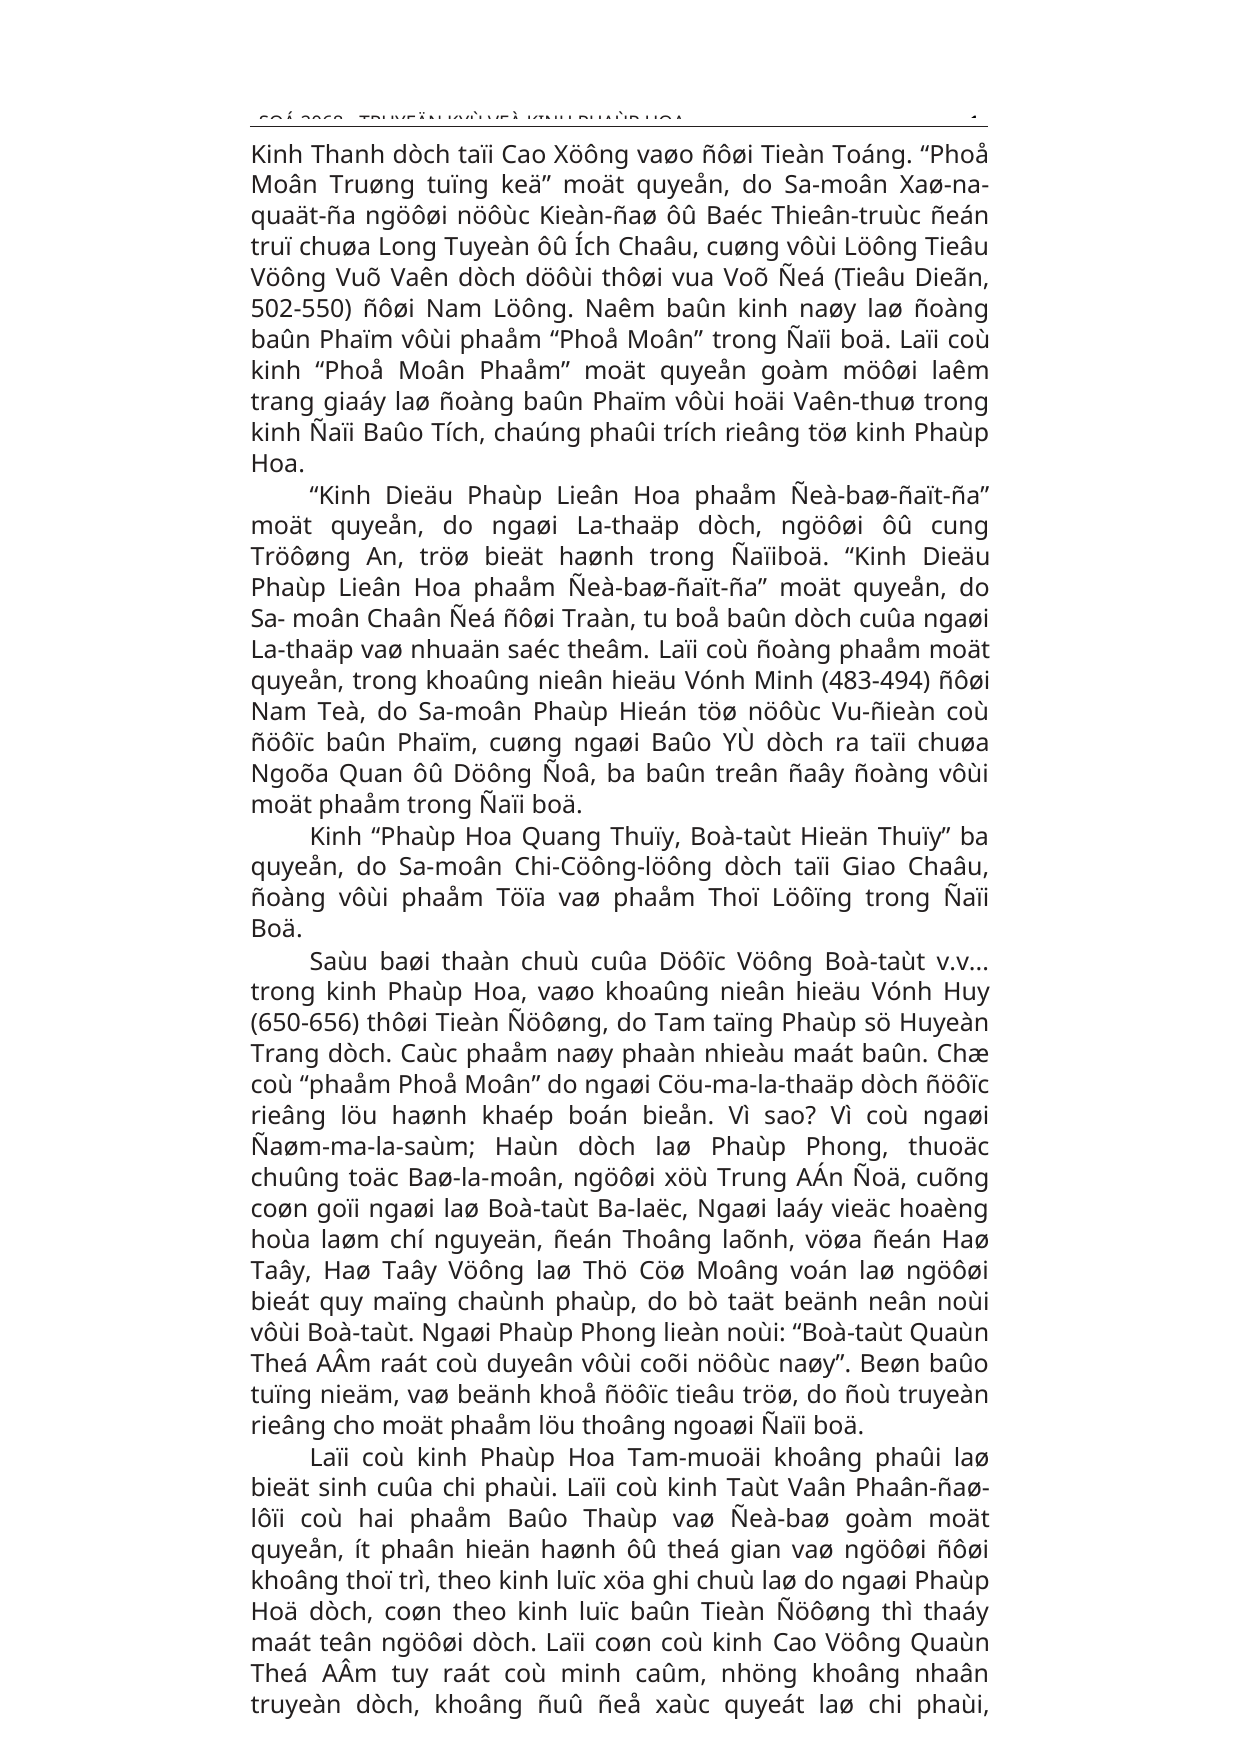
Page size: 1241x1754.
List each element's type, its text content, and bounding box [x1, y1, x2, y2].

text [250, 1442, 990, 1721]
text “Kinh Dieäu Phaùp Lieân Hoa phaåm Ñeà-baø-ñaït-ña” moät quyeån, do ngaøi La-thaäp dòch, ngöôøi ôû cung Tröôøng An, tröø bieät haønh trong Ñaïiboä. “Kinh Dieäu Phaùp Lieân Hoa phaåm Ñeà-baø-ñaït-ña” moät quyeån, do Sa- moân Chaân Ñeá ñôøi Traàn, tu boå baûn dòch cuûa ngaøi La-thaäp vaø nhuaän saéc theâm. Laïi coù ñoàng phaåm moät quyeån, trong khoaûng nieân hieäu Vónh Minh (483-494) ñôøi Nam Teà, do Sa-moân Phaùp Hieán töø nöôùc Vu-ñieàn coù ñöôïc baûn Phaïm, cuøng ngaøi Baûo YÙ dòch ra taïi chuøa Ngoõa Quan ôû Döông Ñoâ, ba baûn treân ñaây ñoàng vôùi moät phaåm trong Ñaïi boä. [250, 480, 990, 821]
text Saùu baøi thaàn chuù cuûa Döôïc Vöông Boà-taùt v.v... trong kinh Phaùp Hoa, vaøo khoaûng nieân hieäu Vónh Huy (650-656) thôøi Tieàn Ñöôøng, do Tam taïng Phaùp sö Huyeàn Trang dòch. Caùc phaåm naøy phaàn nhieàu maát baûn. Chæ coù “phaåm Phoå Moân” do ngaøi Cöu-ma-la-thaäp dòch ñöôïc rieâng löu haønh khaép boán bieån. Vì sao? Vì coù ngaøi Ñaøm-ma-la-saùm; Haùn dòch laø Phaùp Phong, thuoäc chuûng toäc Baø-la-moân, ngöôøi xöù Trung AÁn Ñoä, cuõng coøn goïi ngaøi laø Boà-taùt Ba-laëc, Ngaøi laáy vieäc hoaèng hoùa laøm chí nguyeän, ñeán Thoâng laõnh, vöøa ñeán Haø Taây, Haø Taây Vöông laø Thö Cöø Moâng voán laø ngöôøi bieát quy maïng chaùnh phaùp, do bò taät beänh neân noùi vôùi Boà-taùt. Ngaøi Phaùp Phong lieàn noùi: “Boà-taùt Quaùn Theá AÂm raát coù duyeân vôùi coõi nöôùc naøy”. Beøn baûo tuïng nieäm, vaø beänh khoå ñöôïc tieâu tröø, do ñoù truyeàn rieâng cho moät phaåm löu thoâng ngoaøi Ñaïi boä. [250, 945, 990, 1442]
text Kinh Thanh dòch taïi Cao Xöông vaøo ñôøi Tieàn Toáng. “Phoå Moân Truøng tuïng keä” moät quyeån, do Sa-moân Xaø-na-quaät-ña ngöôøi nöôùc Kieàn-ñaø ôû Baéc Thieân-truùc ñeán truï chuøa Long Tuyeàn ôû Ích Chaâu, cuøng vôùi Löông Tieâu Vöông Vuõ Vaên dòch döôùi thôøi vua Voõ Ñeá (Tieâu Dieãn, 502-550) ñôøi Nam Löông. Naêm baûn kinh naøy laø ñoàng baûn Phaïm vôùi phaåm “Phoå Moân” trong Ñaïi boä. Laïi coù kinh “Phoå Moân Phaåm” moät quyeån goàm möôøi laêm trang giaáy laø ñoàng baûn Phaïm vôùi hoäi Vaên-thuø trong kinh Ñaïi Baûo Tích, chaúng phaûi trích rieâng töø kinh Phaùp Hoa. [250, 138, 990, 480]
text Kinh “Phaùp Hoa Quang Thuïy, Boà-taùt Hieän Thuïy” ba quyeån, do Sa-moân Chi-Cöông-löông dòch taïi Giao Chaâu, ñoàng vôùi phaåm Töïa vaø phaåm Thoï Löôïng trong Ñaïi Boä. [250, 821, 990, 945]
